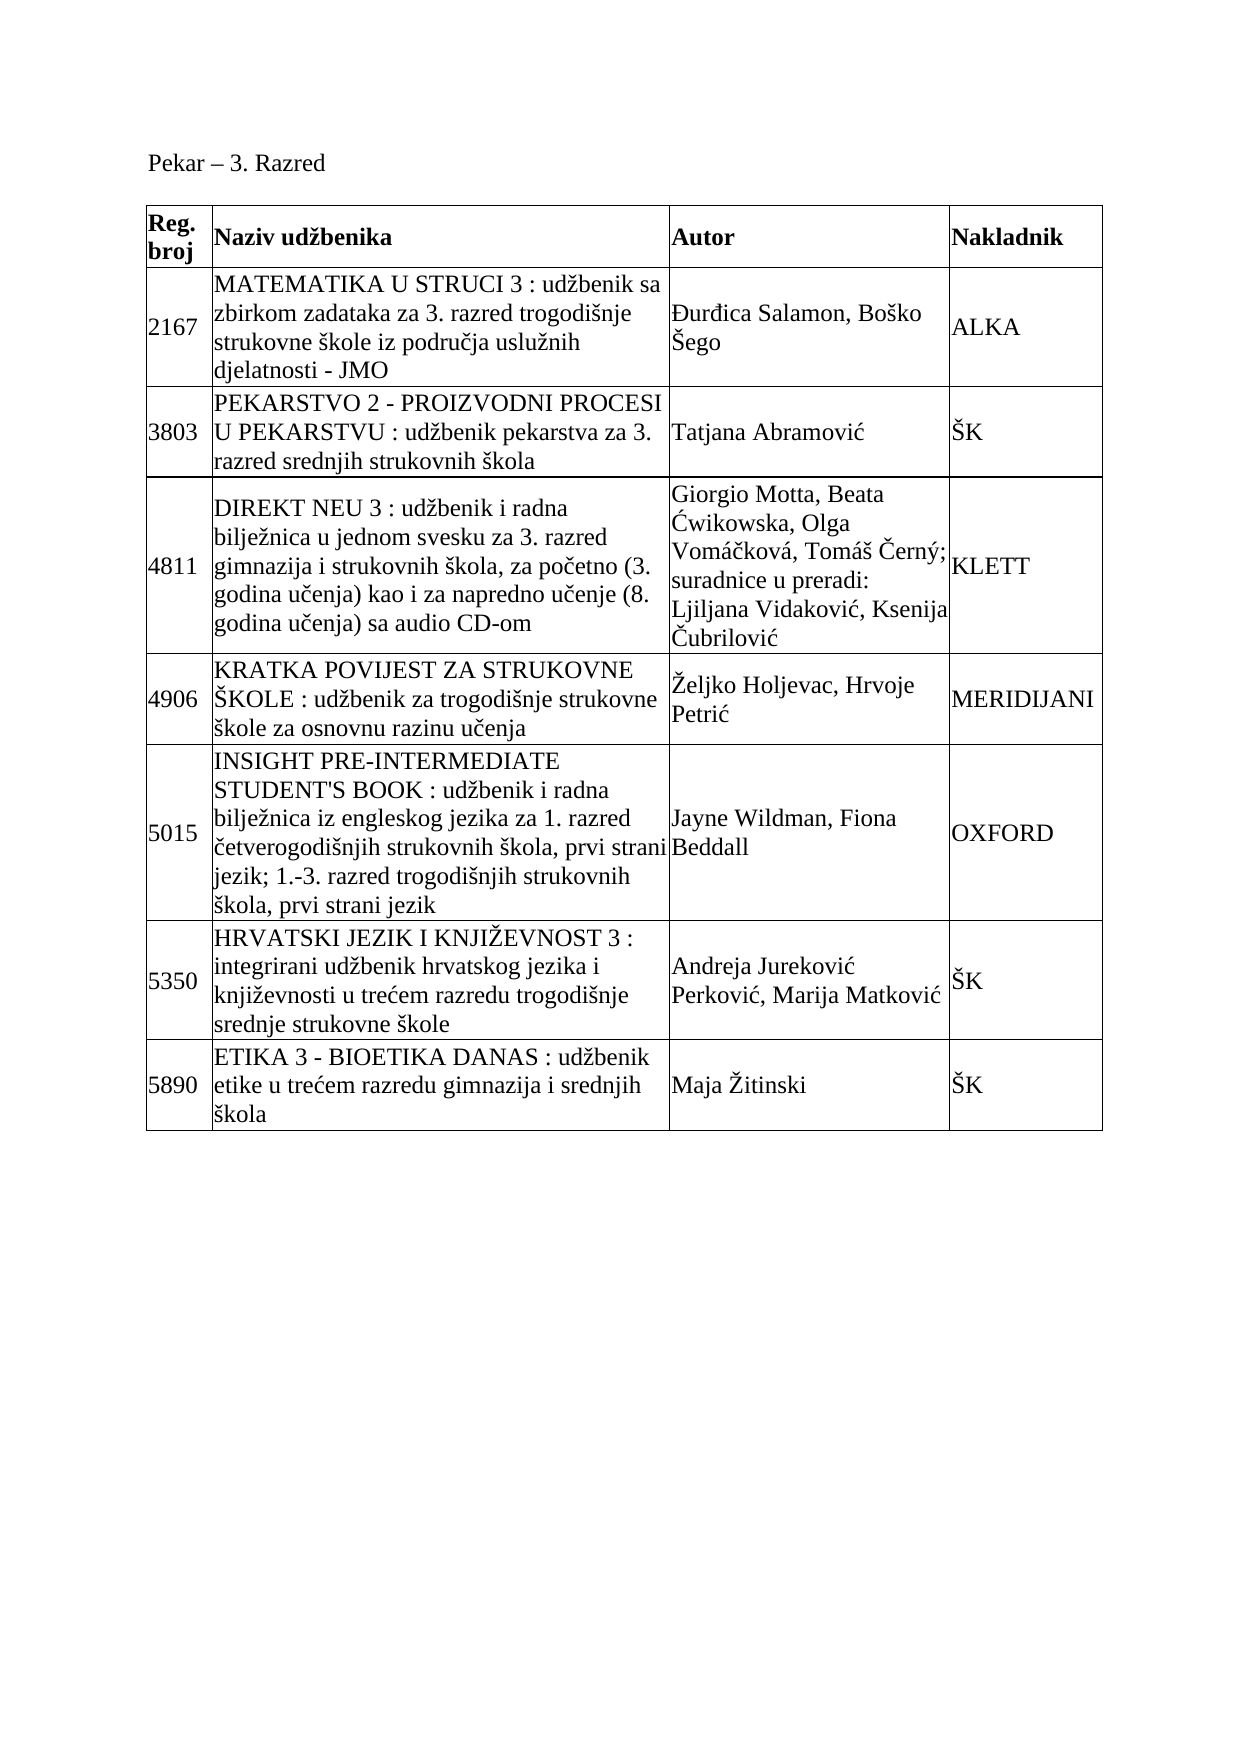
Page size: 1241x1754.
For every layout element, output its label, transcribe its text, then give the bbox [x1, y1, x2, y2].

table_cell DIREKT NEU 3 : udžbenik i radna bilježnica u jednom svesku za 3. razred gimnazija i strukovnih škola, za početno (3. godina učenja) kao i za napredno učenje (8. godina učenja) sa audio CD-om [213, 478, 669, 653]
table_cell MERIDIJANI [950, 654, 1102, 743]
table_cell Giorgio Motta, Beata Ćwikowska, Olga Vomáčková, Tomáš Černý; suradnice u preradi: Ljiljana Vidaković, Ksenija Čubrilović [670, 478, 949, 653]
table_cell 4906 [147, 654, 212, 743]
table_cell Andreja Jureković Perković, Marija Matković [670, 921, 949, 1039]
table_cell 2167 [147, 268, 212, 386]
table_cell Đurđica Salamon, Boško Šego [670, 268, 949, 386]
table_header Autor [670, 206, 949, 267]
table_cell Jayne Wildman, Fiona Beddall [670, 745, 949, 920]
table_cell 4811 [147, 478, 212, 653]
table_cell ALKA [950, 268, 1102, 386]
table_cell 5015 [147, 745, 212, 920]
table_cell ETIKA 3 - BIOETIKA DANAS : udžbenik etike u trećem razredu gimnazija i srednjih škola [213, 1040, 669, 1130]
text Pekar – 3. Razred [148, 148, 1093, 176]
table_cell ŠK [950, 1040, 1102, 1130]
table_cell Maja Žitinski [670, 1040, 949, 1130]
table_cell ŠK [950, 387, 1102, 476]
table_header Nakladnik [950, 206, 1102, 267]
table_cell Tatjana Abramović [670, 387, 949, 476]
table_cell OXFORD [950, 745, 1102, 920]
table_header Naziv udžbenika [213, 206, 669, 267]
table_cell 3803 [147, 387, 212, 476]
table_cell KLETT [950, 478, 1102, 653]
table_cell 5890 [147, 1040, 212, 1130]
table_cell 5350 [147, 921, 212, 1039]
table_cell PEKARSTVO 2 - PROIZVODNI PROCESI U PEKARSTVU : udžbenik pekarstva za 3. razred srednjih strukovnih škola [213, 387, 669, 476]
table_cell KRATKA POVIJEST ZA STRUKOVNE ŠKOLE : udžbenik za trogodišnje strukovne škole za osnovnu razinu učenja [213, 654, 669, 743]
table_cell Željko Holjevac, Hrvoje Petrić [670, 654, 949, 743]
table_header Reg. broj [147, 206, 212, 267]
table_cell ŠK [950, 921, 1102, 1039]
table_cell HRVATSKI JEZIK I KNJIŽEVNOST 3 : integrirani udžbenik hrvatskog jezika i književnosti u trećem razredu trogodišnje srednje strukovne škole [213, 921, 669, 1039]
table_cell INSIGHT PRE-INTERMEDIATE STUDENT'S BOOK : udžbenik i radna bilježnica iz engleskog jezika za 1. razred četverogodišnjih strukovnih škola, prvi strani jezik; 1.-3. razred trogodišnjih strukovnih škola, prvi strani jezik [213, 745, 669, 920]
table_cell MATEMATIKA U STRUCI 3 : udžbenik sa zbirkom zadataka za 3. razred trogodišnje strukovne škole iz područja uslužnih djelatnosti - JMO [213, 268, 669, 386]
